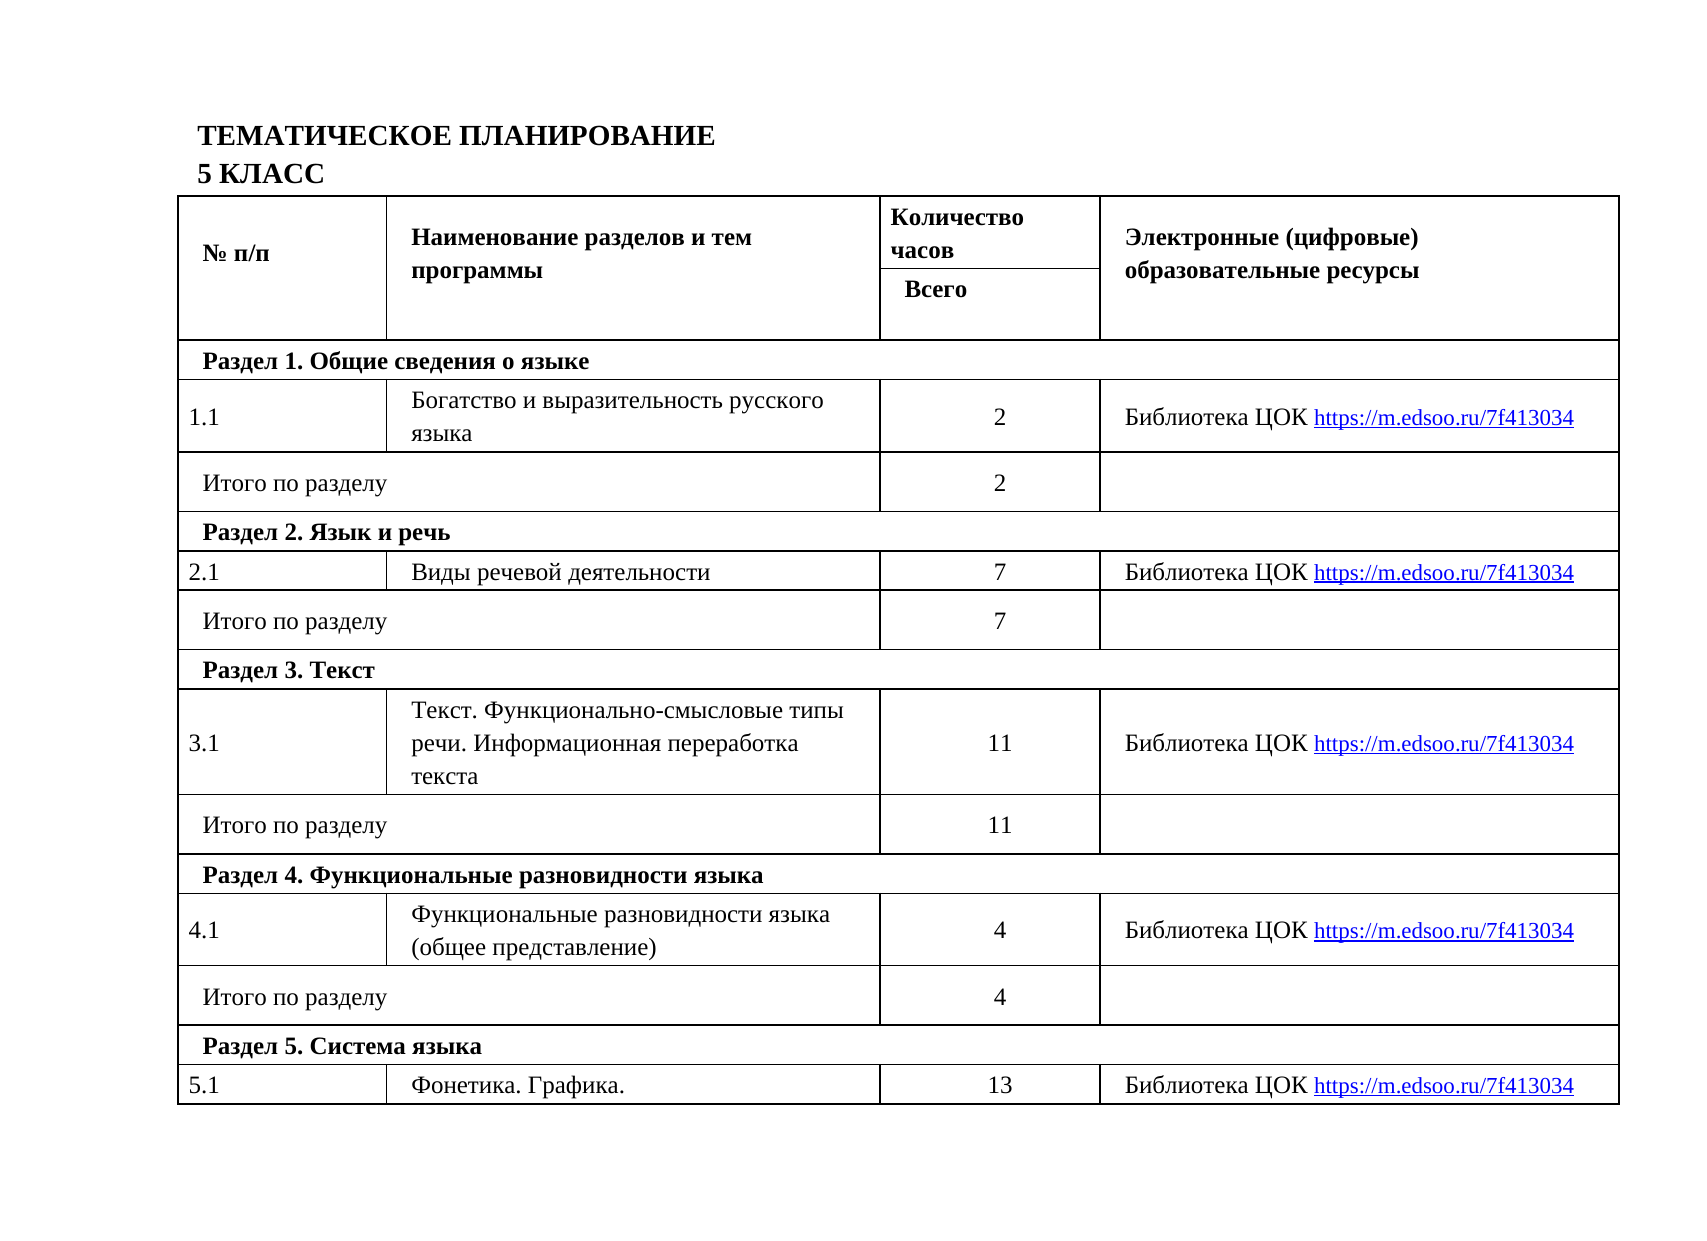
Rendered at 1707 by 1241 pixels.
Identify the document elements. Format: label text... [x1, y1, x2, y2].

table_cell 4.1 [179, 894, 386, 965]
table_cell [1101, 453, 1618, 511]
table_cell 3.1 [179, 690, 386, 793]
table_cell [387, 1065, 879, 1103]
table_header Электронные (цифровые) образовательные ресурсы [1101, 197, 1618, 339]
table_cell Раздел 4. Функциональные разновидности языка [179, 855, 1618, 892]
table_cell 2.1 [179, 552, 386, 589]
table_cell Богатство и выразительность русского языка [387, 380, 879, 451]
table_cell Виды речевой деятельности [387, 552, 879, 589]
table_cell 5.1 [179, 1065, 386, 1103]
table_cell 7 [881, 552, 1099, 589]
table_cell Итого по разделу [179, 966, 879, 1024]
text 5 КЛАСС [190, 157, 1618, 190]
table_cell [1101, 894, 1618, 965]
table_cell Итого по разделу [179, 591, 879, 649]
table_cell Текст. Функционально-смысловые типы речи. Информационная переработка текста [387, 690, 879, 793]
table_cell Раздел 1. Общие сведения о языке [179, 341, 1618, 379]
text ТЕМАТИЧЕСКОЕ ПЛАНИРОВАНИЕ [190, 118, 1618, 152]
table_cell 11 [881, 690, 1099, 793]
table_cell 11 [881, 795, 1099, 853]
table_cell [1101, 966, 1618, 1024]
table_cell 2 [881, 380, 1099, 451]
table_cell Итого по разделу [179, 795, 879, 853]
table_cell Библиотека ЦОК https://m.edsoo.ru/7f413034 [1101, 380, 1618, 451]
table_cell 1.1 [179, 380, 386, 451]
table_cell Всего [881, 269, 1099, 339]
table_cell 4 [881, 894, 1099, 965]
table_cell 7 [881, 591, 1099, 649]
table_cell Библиотека ЦОК https://m.edsoo.ru/7f413034 [1101, 690, 1618, 793]
table_cell [1101, 795, 1618, 853]
table_cell [1101, 591, 1618, 649]
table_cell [1101, 1065, 1618, 1103]
table_cell Раздел 2. Язык и речь [179, 512, 1618, 550]
table_header Количество часов [881, 197, 1099, 268]
table_cell Функциональные разновидности языка (общее представление) [387, 894, 879, 965]
table_cell Итого по разделу [179, 453, 879, 511]
table_cell Раздел 3. Текст [179, 650, 1618, 688]
table_cell 4 [881, 966, 1099, 1024]
table_header Наименование разделов и тем программы [387, 197, 879, 339]
table_cell 2 [881, 453, 1099, 511]
table_cell Библиотека ЦОК https://m.edsoo.ru/7f413034 [1101, 552, 1618, 589]
table_cell Раздел 5. Система языка [179, 1026, 1618, 1064]
table_header № п/п [179, 197, 386, 339]
table_cell 13 [881, 1065, 1099, 1103]
